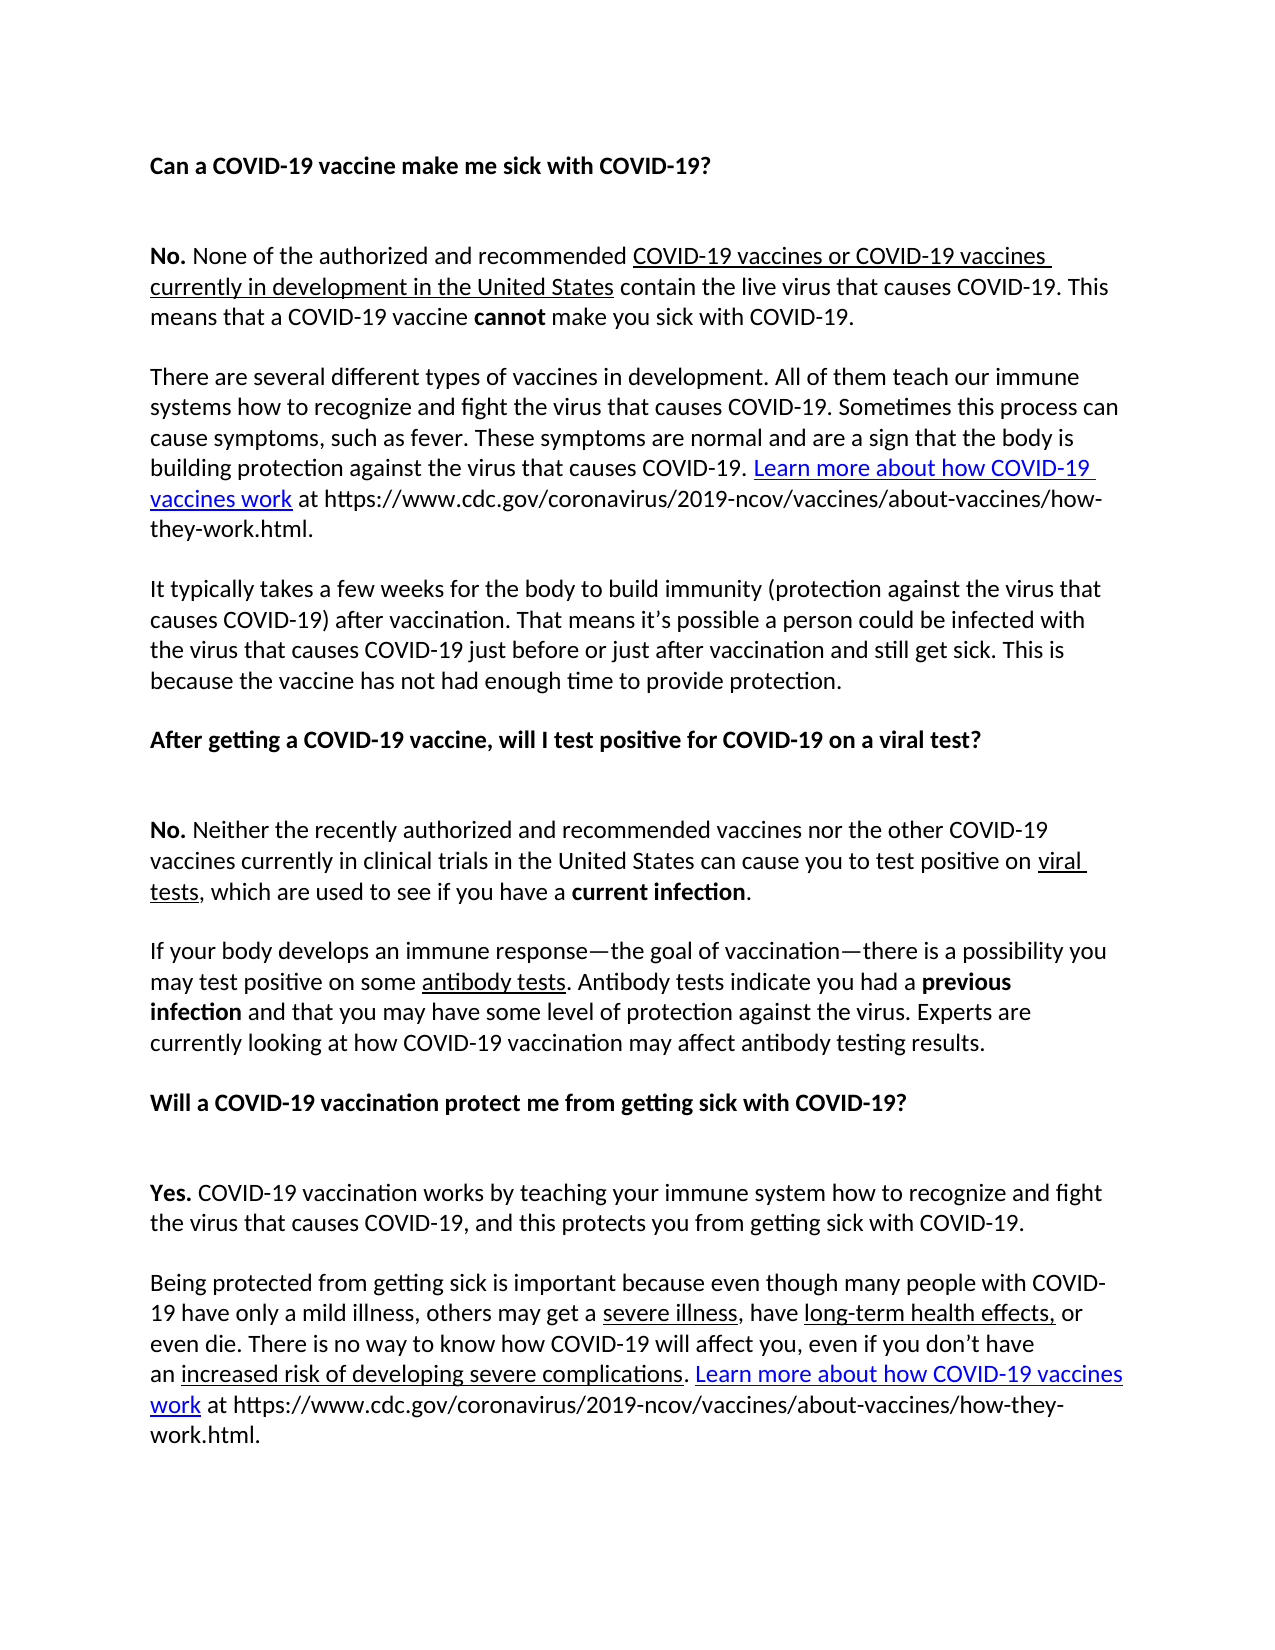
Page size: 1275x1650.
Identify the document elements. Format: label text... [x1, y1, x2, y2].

text There are several different types of vaccines in development. All of them teach our immune systems how to recognize and fight the virus that causes COVID-19. Sometimes this process can cause symptoms, such as fever. These symptoms are normal and are a sign that the body is building protection against the virus that causes COVID-19. Learn more about how COVID-19 vaccines work at https://www.cdc.gov/coronavirus/2019-ncov/vaccines/about-vaccines/how-they-work.html. [150, 361, 1125, 544]
text No. None of the authorized and recommended COVID-19 vaccines or COVID-19 vaccines currently in development in the United States contain the live virus that causes COVID-19. This means that a COVID-19 vaccine cannot make you sick with COVID-19. [150, 240, 1125, 332]
text No. Neither the recently authorized and recommended vaccines nor the other COVID-19 vaccines currently in clinical trials in the United States can cause you to test positive on viral tests, which are used to see if you have a current infection.​ [150, 815, 1125, 906]
subtitle Can a COVID-19 vaccine make me sick with COVID-19? [150, 150, 1125, 181]
text It typically takes a few weeks for the body to build immunity (protection against the virus that causes COVID-19) after vaccination. That means it’s possible a person could be infected with the virus that causes COVID-19 just before or just after vaccination and still get sick. This is because the vaccine has not had enough time to provide protection. [150, 573, 1125, 695]
text If your body develops an immune response—the goal of vaccination—there is a possibility you may test positive on some antibody tests. Antibody tests indicate you had a previous infection and that you may have some level of protection against the virus. Experts are currently looking at how COVID-19 vaccination may affect antibody testing results. [150, 935, 1125, 1057]
text Being protected from getting sick is important because even though many people with COVID-19 have only a mild illness, others may get a severe illness, have long-term health effects, or even die. There is no way to know how COVID-19 will affect you, even if you don’t have an increased risk of developing severe complications. Learn more about how COVID-19 vaccines work at https://www.cdc.gov/coronavirus/2019-ncov/vaccines/about-vaccines/how-they-work.html. [150, 1267, 1125, 1450]
subtitle Will a COVID-19 vaccination protect me from getting sick with COVID-19? [150, 1087, 1125, 1117]
text Yes. COVID-19 vaccination works by teaching your immune system how to recognize and fight the virus that causes COVID-19, and this protects you from getting sick with COVID-19. [150, 1177, 1125, 1238]
subtitle After getting a COVID-19 vaccine, will I test positive for COVID-19 on a viral test? [150, 724, 1125, 755]
